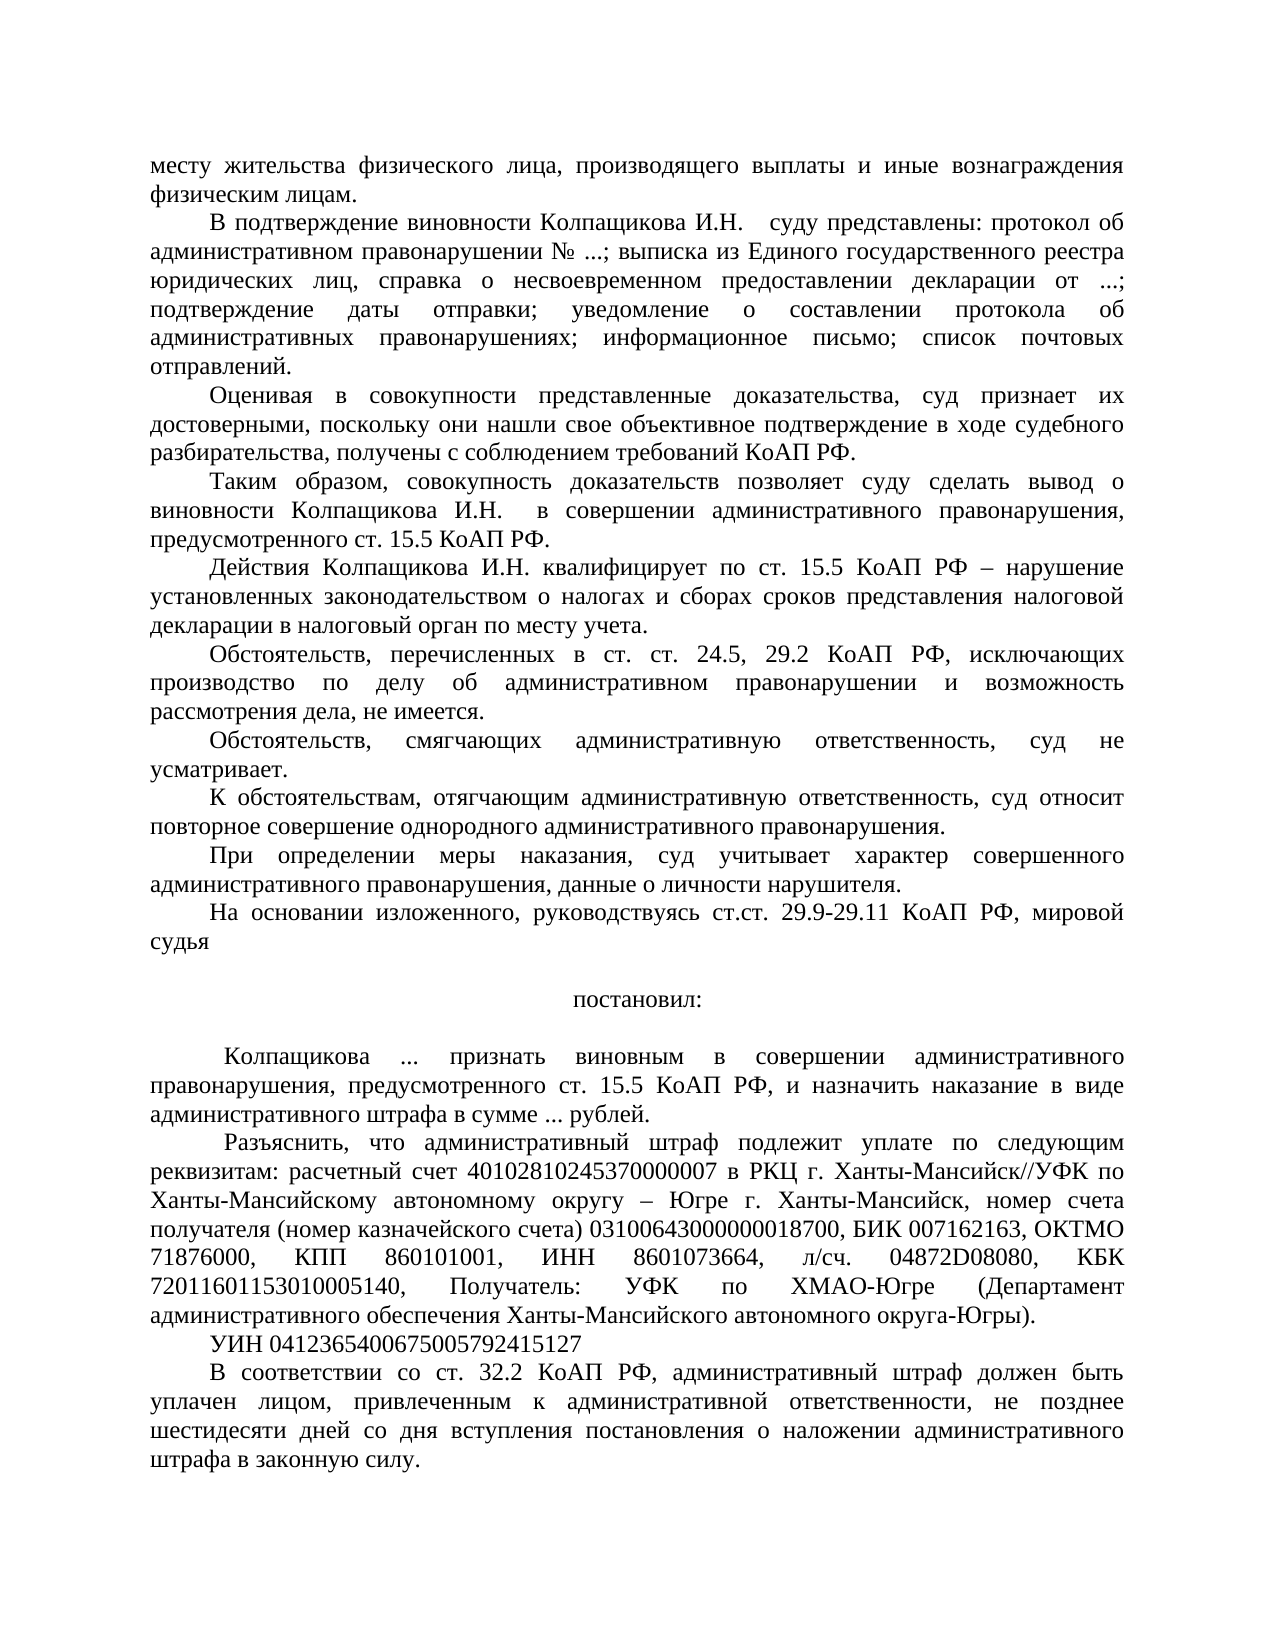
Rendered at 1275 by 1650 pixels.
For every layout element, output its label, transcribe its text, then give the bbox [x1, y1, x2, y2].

text В соответствии со ст. 32.2 КоАП РФ, административный штраф должен быть уплачен лицом, привлеченным к административной ответственности, не позднее шестидесяти дней со дня вступления постановления о наложении административного штрафа в законную силу. [150, 1357, 1125, 1472]
text Обстоятельств, перечисленных в ст. ст. 24.5, 29.2 КоАП РФ, исключающих производство по делу об административном правонарушении и возможность рассмотрения дела, не имеется. [150, 639, 1125, 725]
text постановил: [150, 984, 1125, 1012]
text На основании изложенного, руководствуясь ст.ст. 29.9-29.11 КоАП РФ, мировой судья [150, 897, 1125, 955]
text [150, 150, 1125, 207]
text Таким образом, совокупность доказательств позволяет суду сделать вывод о виновности Колпащикова И.Н. в совершении административного правонарушения, предусмотренного ст. 15.5 КоАП РФ. [150, 466, 1125, 552]
text Действия Колпащикова И.Н. квалифицирует по ст. 15.5 КоАП РФ – нарушение установленных законодательством о налогах и сборах сроков представления налоговой декларации в налоговый орган по месту учета. [150, 552, 1125, 639]
text В подтверждение виновности Колпащикова И.Н. суду представлены: протокол об административном правонарушении № ...; выписка из Единого государственного реестра юридических лиц, справка о несвоевременном предоставлении декларации от ...; подтверждение даты отправки; уведомление о составлении протокола об административных правонарушениях; информационное письмо; список почтовых отправлений. [150, 207, 1125, 380]
text Колпащикова ... признать виновным в совершении административного правонарушения, предусмотренного ст. 15.5 КоАП РФ, и назначить наказание в виде административного штрафа в сумме ... рублей. [150, 1041, 1125, 1127]
text УИН 0412365400675005792415127 [150, 1329, 1125, 1357]
text К обстоятельствам, отягчающим административную ответственность, суд относит повторное совершение однородного административного правонарушения. [150, 782, 1125, 840]
text Обстоятельств, смягчающих административную ответственность, суд не усматривает. [150, 725, 1125, 782]
text Разъяснить, что административный штраф подлежит уплате по следующим реквизитам: расчетный счет 40102810245370000007 в РКЦ г. Ханты-Мансийск//УФК по Ханты-Мансийскому автономному округу – Югре г. Ханты-Мансийск, номер счета получателя (номер казначейского счета) 03100643000000018700, БИК 007162163, ОКТМО 71876000, КПП 860101001, ИНН 8601073664, л/сч. 04872D08080, КБК 72011601153010005140, Получатель: УФК по ХМАО-Югре (Департамент административного обеспечения Ханты-Мансийского автономного округа-Югры). [150, 1127, 1125, 1329]
text Оценивая в совокупности представленные доказательства, суд признает их достоверными, поскольку они нашли свое объективное подтверждение в ходе судебного разбирательства, получены с соблюдением требований КоАП РФ. [150, 380, 1125, 466]
text При определении меры наказания, суд учитывает характер совершенного административного правонарушения, данные о личности нарушителя. [150, 840, 1125, 897]
